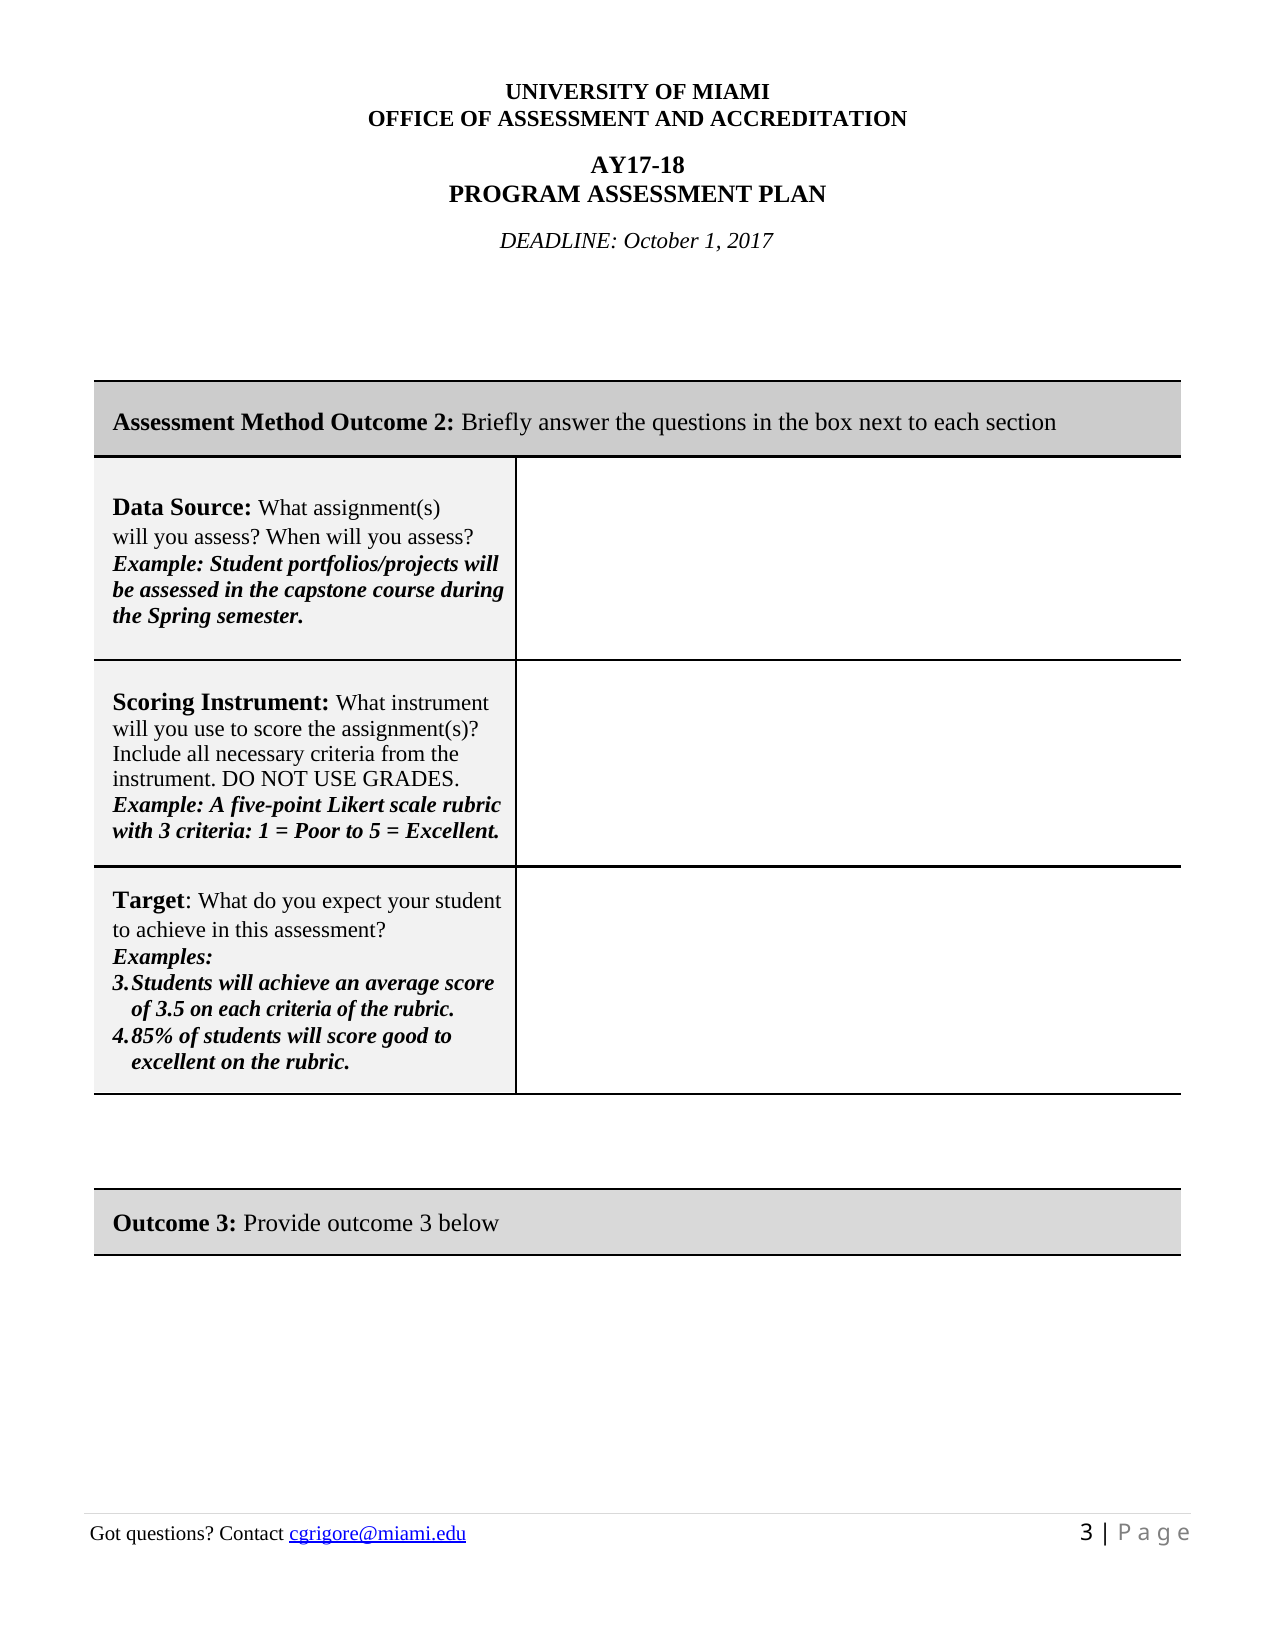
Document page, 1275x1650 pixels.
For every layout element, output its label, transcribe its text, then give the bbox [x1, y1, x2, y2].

table_cell [517, 868, 1181, 1092]
table_header Assessment Method Outcome 2: Briefly answer the questions in the box next to each section [94, 382, 1181, 455]
table_header Outcome 3: Provide outcome 3 below [94, 1190, 1181, 1254]
table_cell Target: What do you expect your student to achieve in this assessment? Examples: Students will achieve an average score of 3.5 on each criteria of the rubric. 85% of students will score good to excellent on the rubric. [94, 868, 515, 1092]
table_cell Data Source: What assignment(s) will you assess? When will you assess? Example: Student portfolios/projects will be assessed in the capstone course during the Spring semester. [94, 458, 515, 659]
table_cell Scoring Instrument: What instrument will you use to score the assignment(s)? Include all necessary criteria from the instrument. DO NOT USE GRADES. Example: A five-point Likert scale rubric with 3 criteria: 1 = Poor to 5 = Excellent. [94, 661, 515, 865]
table_cell [517, 661, 1181, 865]
table_cell [517, 458, 1181, 659]
